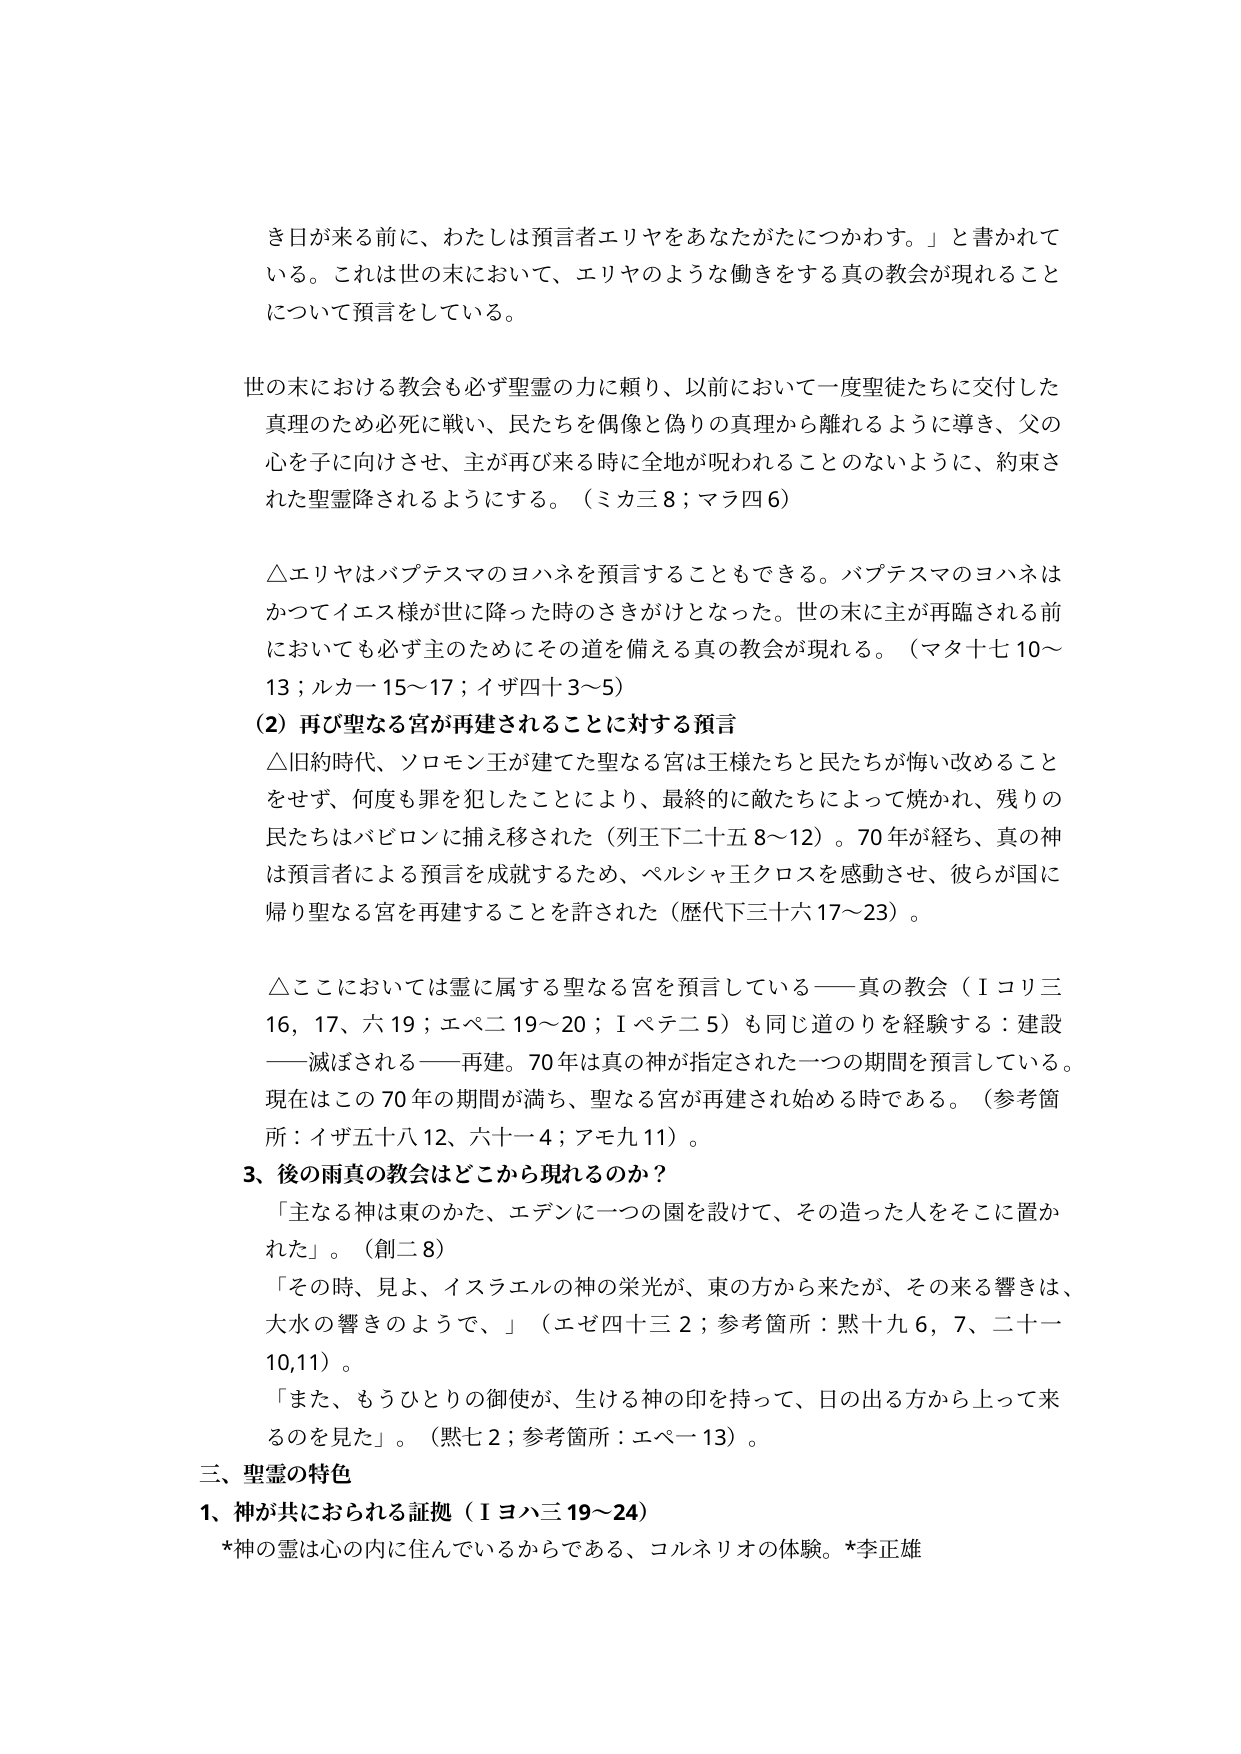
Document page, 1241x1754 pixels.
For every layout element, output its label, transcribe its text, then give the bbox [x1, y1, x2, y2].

text *神の霊は心の内に住んでいるからである、コルネリオの体験。*李正雄 [177, 1529, 1063, 1567]
text （2）再び聖なる宮が再建されることに対する預言 [177, 704, 1063, 742]
text △旧約時代、ソロモン王が建てた聖なる宮は王様たちと民たちが悔い改めることをせず、何度も罪を犯したことにより、最終的に敵たちによって焼かれ、残りの民たちはバビロンに捕え移された（列王下二十五8～12）。70年が経ち、真の神は預言者による預言を成就するため、ペルシャ王クロスを感動させ、彼らが国に帰り聖なる宮を再建することを許された（歴代下三十六17～23）。 [177, 742, 1063, 929]
text △ここにおいては霊に属する聖なる宮を預言している――真の教会（Ⅰコリ三16，17、六19；エペ二19～20；Ⅰぺテ二5）も同じ道のりを経験する：建設――滅ぼされる――再建。70年は真の神が指定された一つの期間を預言している。現在はこの70年の期間が満ち、聖なる宮が再建され始める時である。（参考箇所：イザ五十八12、六十一4；アモ九11）。 [177, 967, 1063, 1154]
text 3、後の雨真の教会はどこから現れるのか？ [177, 1154, 1063, 1192]
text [177, 217, 1063, 329]
text 「その時、見よ、イスラエルの神の栄光が、東の方から来たが、その来る響きは、大水の響きのようで、」（エゼ四十三2；参考箇所：黙十九6，7、二十一10,11）。 [177, 1267, 1063, 1379]
text 三、聖霊の特色 [177, 1454, 1063, 1492]
text 「主なる神は東のかた、エデンに一つの園を設けて、その造った人をそこに置かれた」。（創二8） [177, 1192, 1063, 1267]
text 「また、もうひとりの御使が、生ける神の印を持って、日の出る方から上って来るのを見た」。（黙七2；参考箇所：エペ一13）。 [177, 1379, 1063, 1454]
text 1、神が共におられる証拠（Ⅰヨハ三19～24） [177, 1492, 1063, 1529]
text 世の末における教会も必ず聖霊の力に頼り、以前において一度聖徒たちに交付した真理のため必死に戦い、民たちを偶像と偽りの真理から離れるように導き、父の心を子に向けさせ、主が再び来る時に全地が呪われることのないように、約束された聖霊降されるようにする。（ミカ三8；マラ四6） [177, 367, 1063, 517]
text △エリヤはバプテスマのヨハネを預言することもできる。バプテスマのヨハネはかつてイエス様が世に降った時のさきがけとなった。世の末に主が再臨される前においても必ず主のためにその道を備える真の教会が現れる。（マタ十七10～13；ルカ一15～17；イザ四十3～5） [177, 554, 1063, 704]
